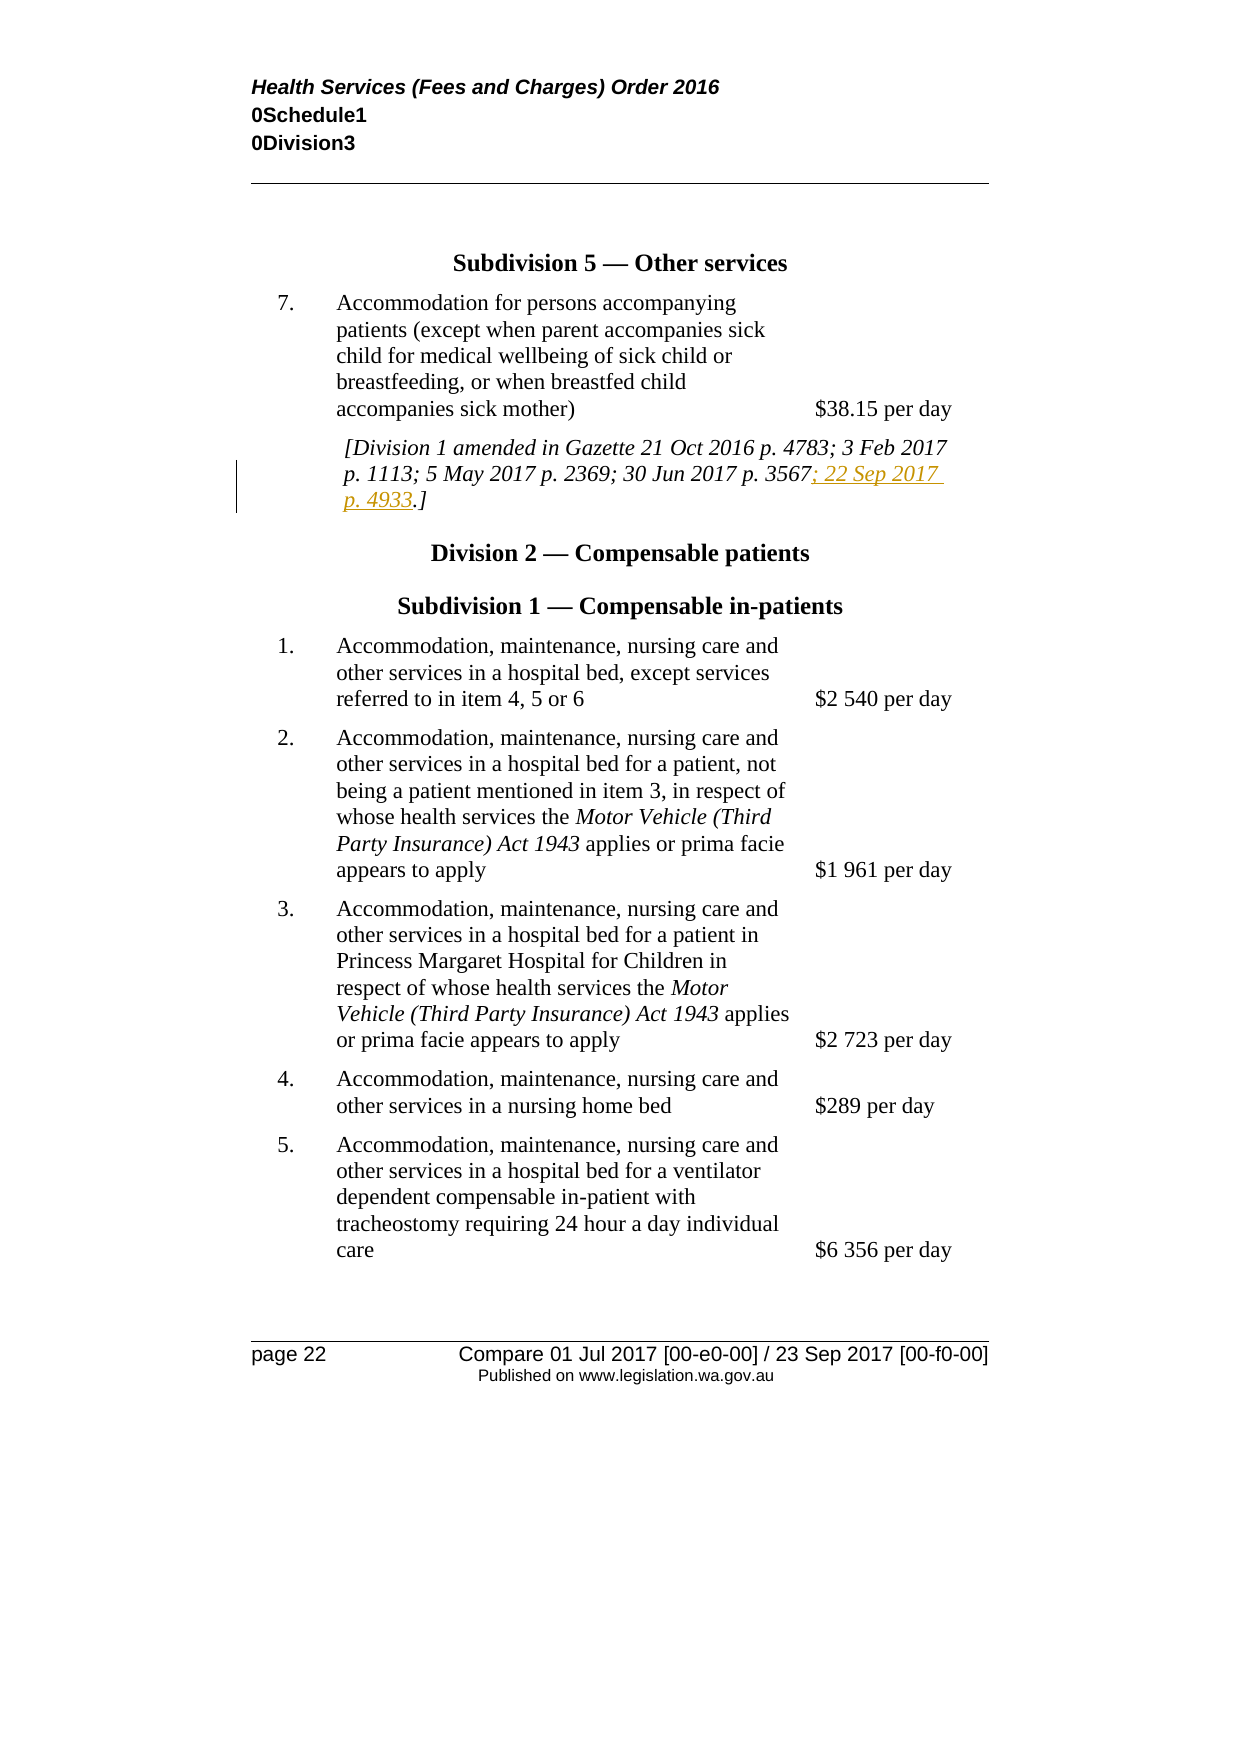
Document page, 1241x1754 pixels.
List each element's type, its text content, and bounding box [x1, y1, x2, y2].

text [Division 1 amended in Gazette 21 Oct 2016 p. 4783; 3 Feb 2017 p. 1113; 5 May 2017 p. 2369; 30 Jun 2017 p. 3567.] [251, 433, 989, 513]
table_cell 2. [266, 712, 325, 882]
table_cell $289 per day [804, 1053, 974, 1118]
table_cell Accommodation, maintenance, nursing care and other services in a hospital bed for a ventilator dependent compensable in-patient with tracheostomy requiring 24 hour a day individual care [325, 1118, 804, 1262]
table_cell $1 961 per day [804, 712, 974, 882]
subtitle Subdivision 1 — Compensable in-patients [251, 591, 989, 620]
table_header 7. [266, 277, 325, 421]
table_cell Accommodation, maintenance, nursing care and other services in a nursing home bed [325, 1053, 804, 1118]
table_header Accommodation for persons accompanying patients (except when parent accompanies sick child for medical wellbeing of sick child or breastfeeding, or when breastfed child accompanies sick mother) [325, 277, 804, 421]
table_cell 4. [266, 1053, 325, 1118]
table_cell 5. [266, 1118, 325, 1262]
table_header 1. [266, 620, 325, 712]
table_cell Accommodation, maintenance, nursing care and other services in a hospital bed for a patient in Princess Margaret Hospital for Children in respect of whose health services the Motor Vehicle (Third Party Insurance) Act 1943 applies or prima facie appears to apply [325, 882, 804, 1053]
table_cell Accommodation, maintenance, nursing care and other services in a hospital bed for a patient, not being a patient mentioned in item 3, in respect of whose health services the Motor Vehicle (Third Party Insurance) Act 1943 applies or prima facie appears to apply [325, 712, 804, 882]
subtitle Subdivision 5 — Other services [251, 248, 989, 277]
table_cell $2 723 per day [804, 882, 974, 1053]
subtitle Division 2 — Compensable patients [251, 538, 989, 566]
table_header $2 540 per day [804, 620, 974, 712]
table_cell 3. [266, 882, 325, 1053]
table_header Accommodation, maintenance, nursing care and other services in a hospital bed, except services referred to in item 4, 5 or 6 [325, 620, 804, 712]
table_header $38.15 per day [804, 277, 974, 421]
table_cell $6 356 per day [804, 1118, 974, 1262]
